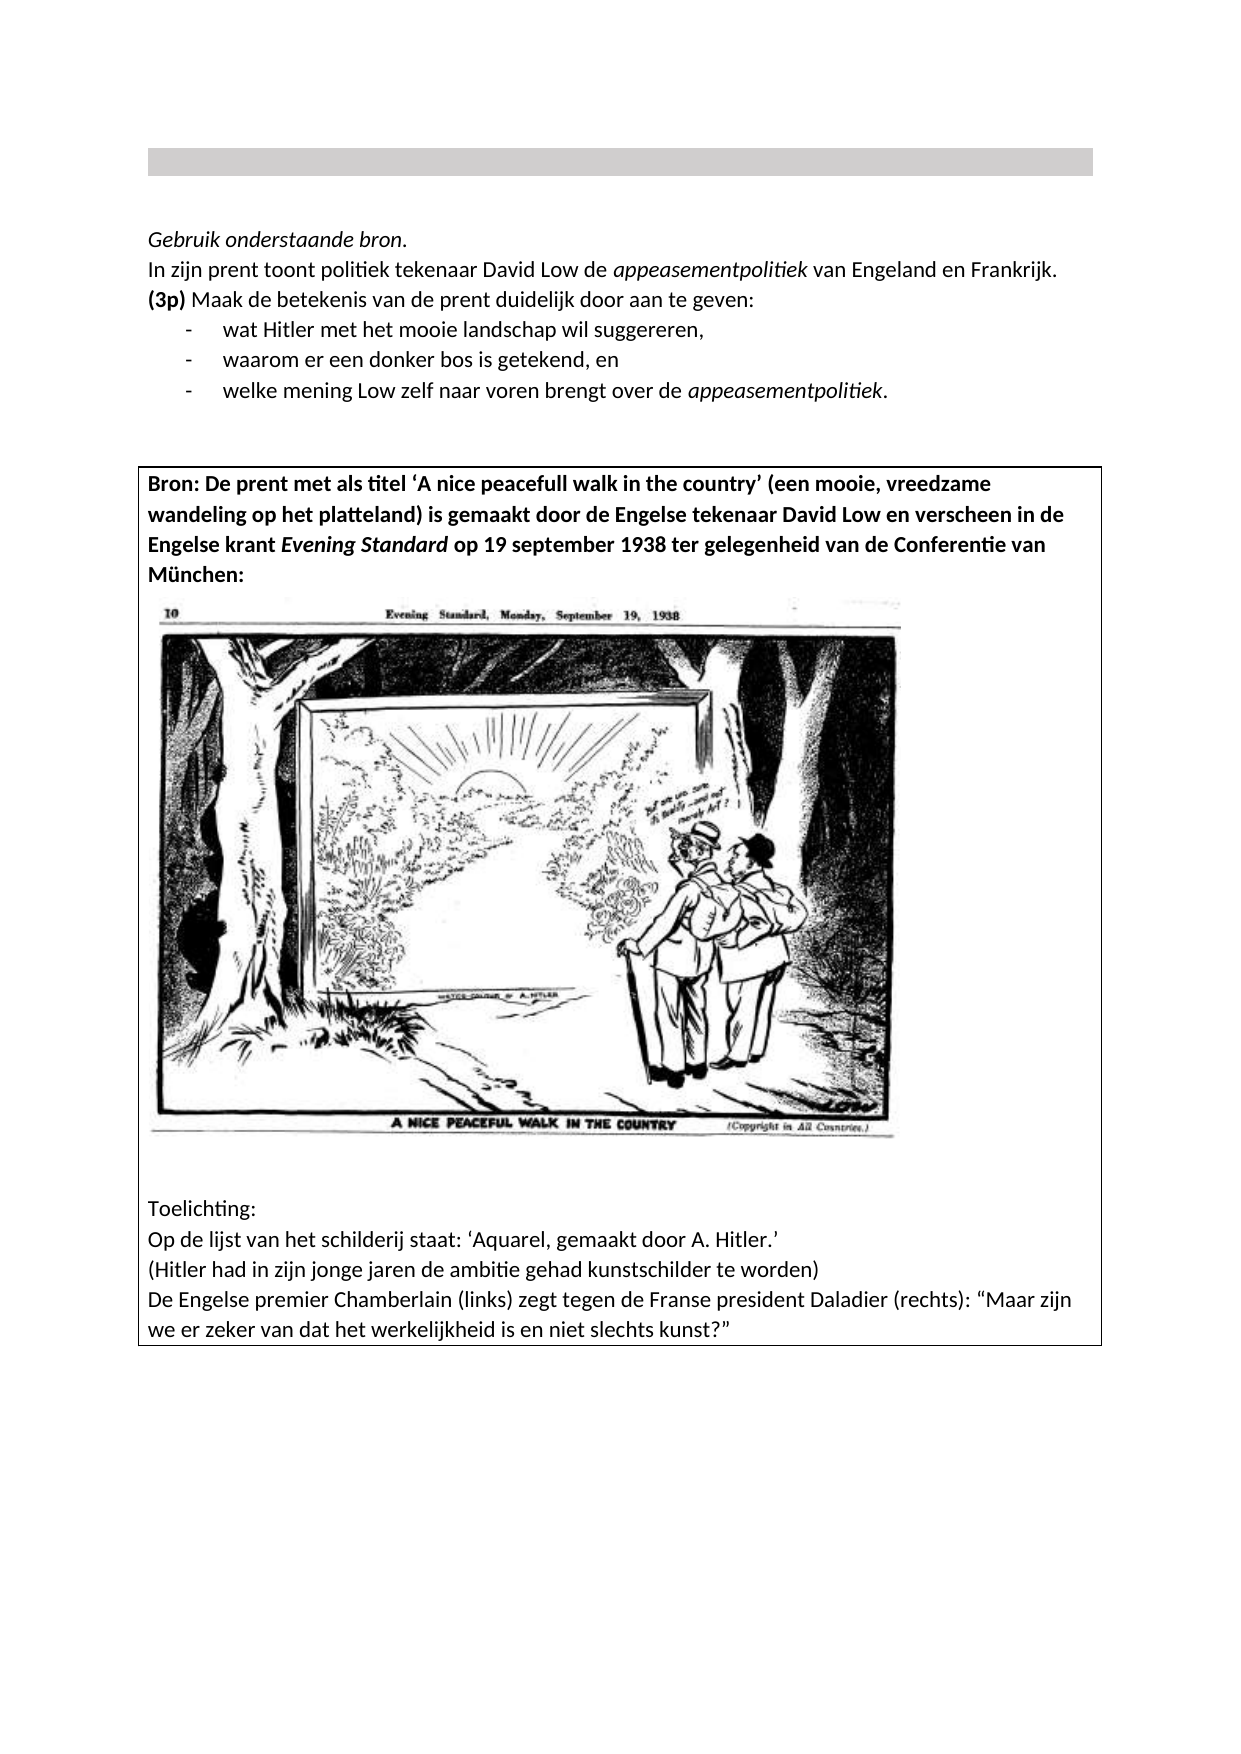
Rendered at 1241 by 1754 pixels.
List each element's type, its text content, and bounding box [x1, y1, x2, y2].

text Op de lijst van het schilderij staat: ‘Aquarel, gemaakt door A. Hitler.’ [139, 1222, 1101, 1252]
text In zijn prent toont politiek tekenaar David Low de appeasementpolitiek van Engeland en Frankrijk. [148, 255, 1093, 283]
picture [147, 597, 900, 1138]
text Toelichting: [139, 1191, 1101, 1222]
text De Engelse premier Chamberlain (links) zegt tegen de Franse president Daladier (rechts): “Maar zijn we er zeker van dat het werkelijkheid is en niet slechts kunst?” [139, 1282, 1101, 1345]
list welke mening Low zelf naar voren brengt over de appeasementpolitiek. [185, 376, 1093, 404]
list waarom er een donker bos is getekend, en [185, 346, 1093, 373]
text Bron: De prent met als titel ‘A nice peacefull walk in the country’ (een mooie, vreedzame wandeling op het platteland) is gemaakt door de Engelse tekenaar David Low en verscheen in de Engelse krant Evening Standard op 19 september 1938 ter gelegenheid van de Conferentie van München: [139, 468, 1101, 588]
text (3p) Maak de betekenis van de prent duidelijk door aan te geven: [148, 285, 1093, 313]
text (Hitler had in zijn jonge jaren de ambitie gehad kunstschilder te worden) [139, 1252, 1101, 1282]
list wat Hitler met het mooie landschap wil suggereren, [185, 315, 1093, 343]
text Gebruik onderstaande bron. [148, 225, 1093, 253]
